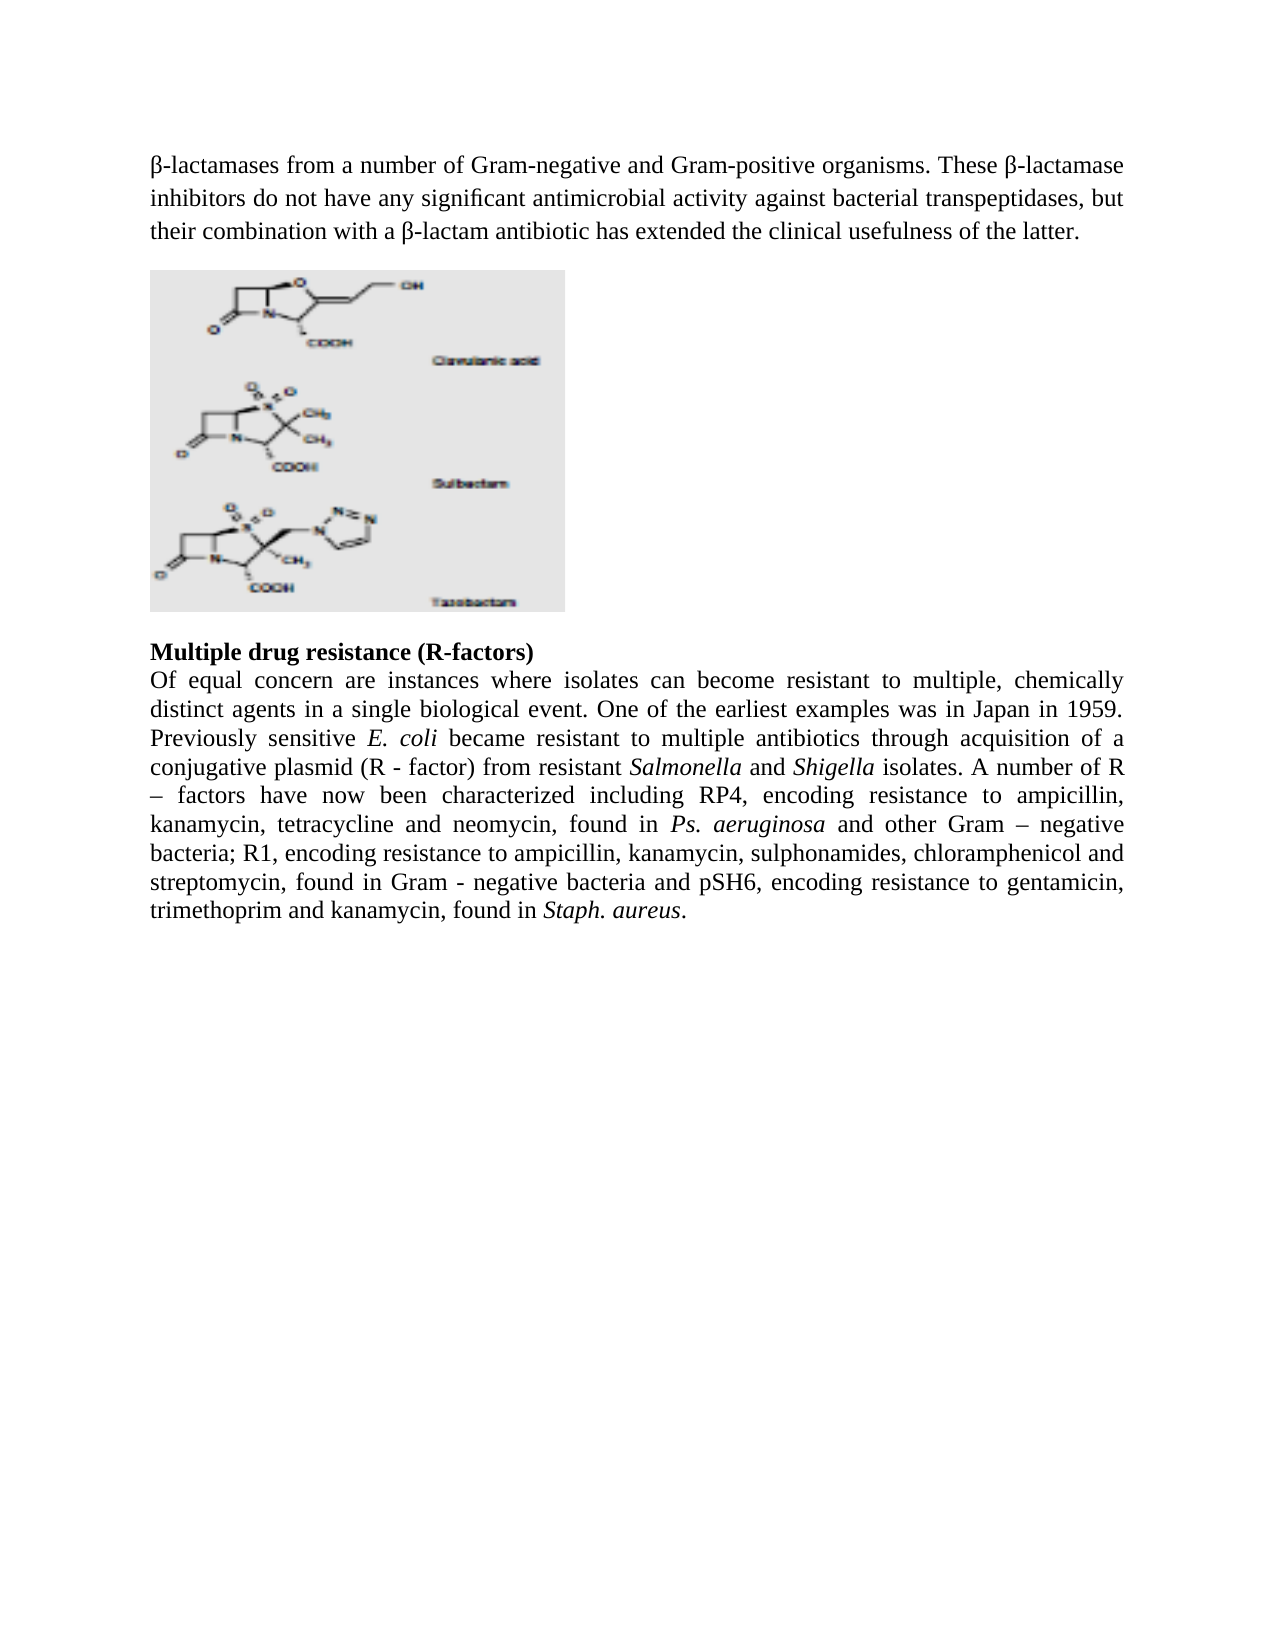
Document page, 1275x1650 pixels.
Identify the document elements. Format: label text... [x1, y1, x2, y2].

text Of equal concern are instances where isolates can become resistant to multiple, chemically distinct agents in a single biological event. One of the earliest examples was in Japan in 1959. Previously sensitive E. coli became resistant to multiple antibiotics through acquisition of a conjugative plasmid (R - factor) from resistant Salmonella and Shigella isolates. A number of R – factors have now been characterized including RP4, encoding resistance to ampicillin, kanamycin, tetracycline and neomycin, found in Ps. aeruginosa and other Gram – negative bacteria; R1, encoding resistance to ampicillin, kanamycin, sulphonamides, chloramphenicol and streptomycin, found in Gram - negative bacteria and pSH6, encoding resistance to gentamicin, trimethoprim and kanamycin, found in Staph. aureus. [150, 666, 1125, 924]
text Multiple drug resistance (R-factors) [150, 637, 1125, 666]
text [150, 150, 1125, 245]
